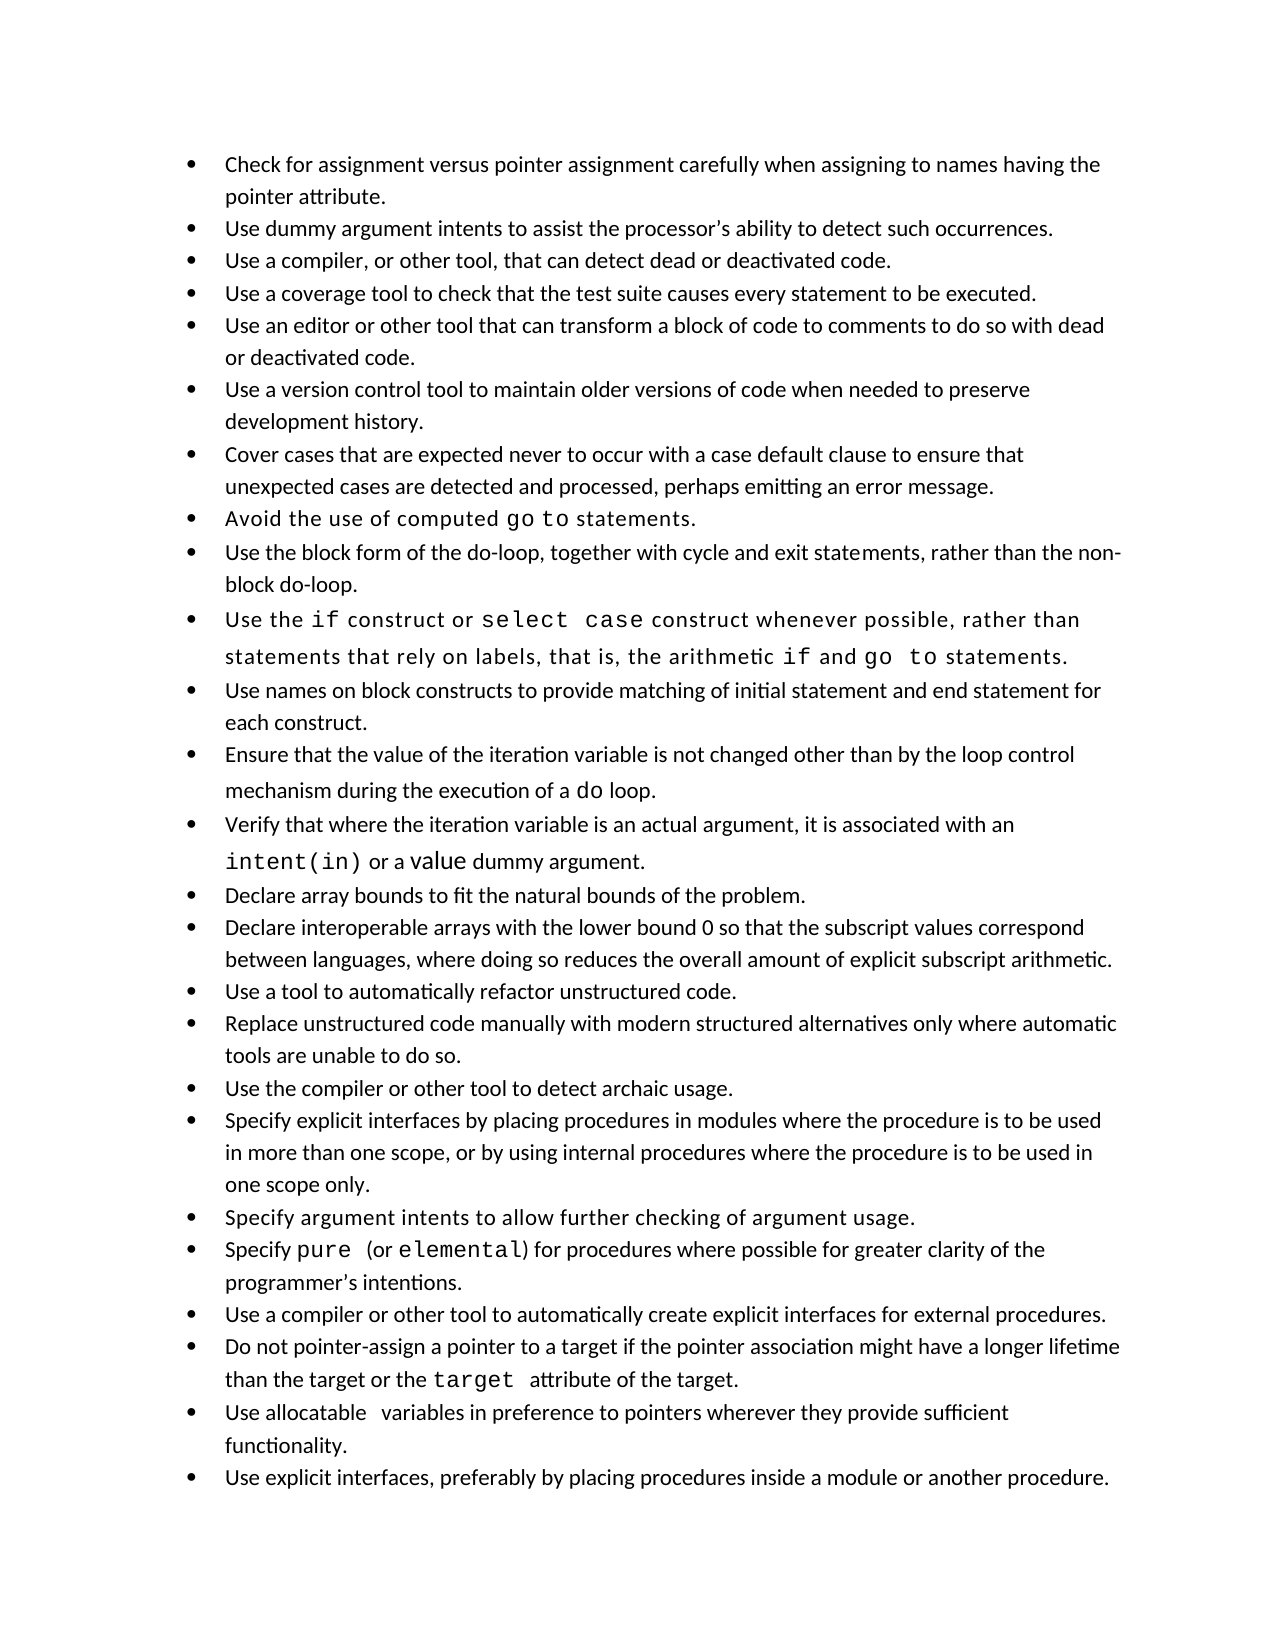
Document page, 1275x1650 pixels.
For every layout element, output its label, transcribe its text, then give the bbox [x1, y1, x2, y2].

text Use allocatable variables in preference to pointers wherever they provide sufficient functionality. [187, 1398, 1125, 1459]
text Do not pointer-assign a pointer to a target if the pointer association might have a longer lifetime than the target or the target attribute of the target. [187, 1332, 1125, 1394]
text Use a compiler or other tool to automatically create explicit interfaces for external procedures. [187, 1300, 1125, 1328]
text Cover cases that are expected never to occur with a case default clause to ensure that unexpected cases are detected and processed, perhaps emitting an error message. [187, 440, 1125, 500]
text Replace unstructured code manually with modern structured alternatives only where automatic tools are unable to do so. [187, 1009, 1125, 1070]
text Ensure that the value of the iteration variable is not changed other than by the loop control mechanism during the execution of a do loop. [187, 740, 1125, 805]
text Avoid the use of computed go to statements. [187, 504, 1125, 533]
text Check for assignment versus pointer assignment carefully when assigning to names having the pointer attribute. [187, 150, 1125, 210]
text Specify pure (or elemental) for procedures where possible for greater clarity of the programmer’s intentions. [187, 1235, 1125, 1296]
text Use explicit interfaces, preferably by placing procedures inside a module or another procedure. [187, 1463, 1125, 1491]
text Verify that where the iteration variable is an actual argument, it is associated with an intent(in) or a value dummy argument. [187, 810, 1125, 876]
text Declare array bounds to fit the natural bounds of the problem. [187, 881, 1125, 909]
text Use dummy argument intents to assist the processor’s ability to detect such occurrences. [187, 214, 1125, 242]
text Specify explicit interfaces by placing procedures in modules where the procedure is to be used in more than one scope, or by using internal procedures where the procedure is to be used in one scope only. [187, 1106, 1125, 1198]
text Use an editor or other tool that can transform a block of code to comments to do so with dead or deactivated code. [187, 311, 1125, 371]
text Use a tool to automatically refactor unstructured code. [187, 977, 1125, 1005]
text Use a version control tool to maintain older versions of code when needed to preserve development history. [187, 375, 1125, 436]
text Use the compiler or other tool to detect archaic usage. [187, 1074, 1125, 1102]
text Declare interoperable arrays with the lower bound 0 so that the subscript values correspond between languages, where doing so reduces the overall amount of explicit subscript arithmetic. [187, 913, 1125, 973]
text Use a compiler, or other tool, that can detect dead or deactivated code. [187, 247, 1125, 274]
text Use a coverage tool to check that the test suite causes every statement to be executed. [187, 279, 1125, 307]
text Use the block form of the do-loop, together with cycle and exit statements, rather than the non-block do-loop. [187, 538, 1125, 598]
text Specify argument intents to allow further checking of argument usage. [187, 1203, 1125, 1231]
text Use names on block constructs to provide matching of initial statement and end statement for each construct. [187, 676, 1125, 736]
text Use the if construct or select case construct whenever possible, rather than statements that rely on labels, that is, the arithmetic if and go to statements. [187, 602, 1125, 671]
